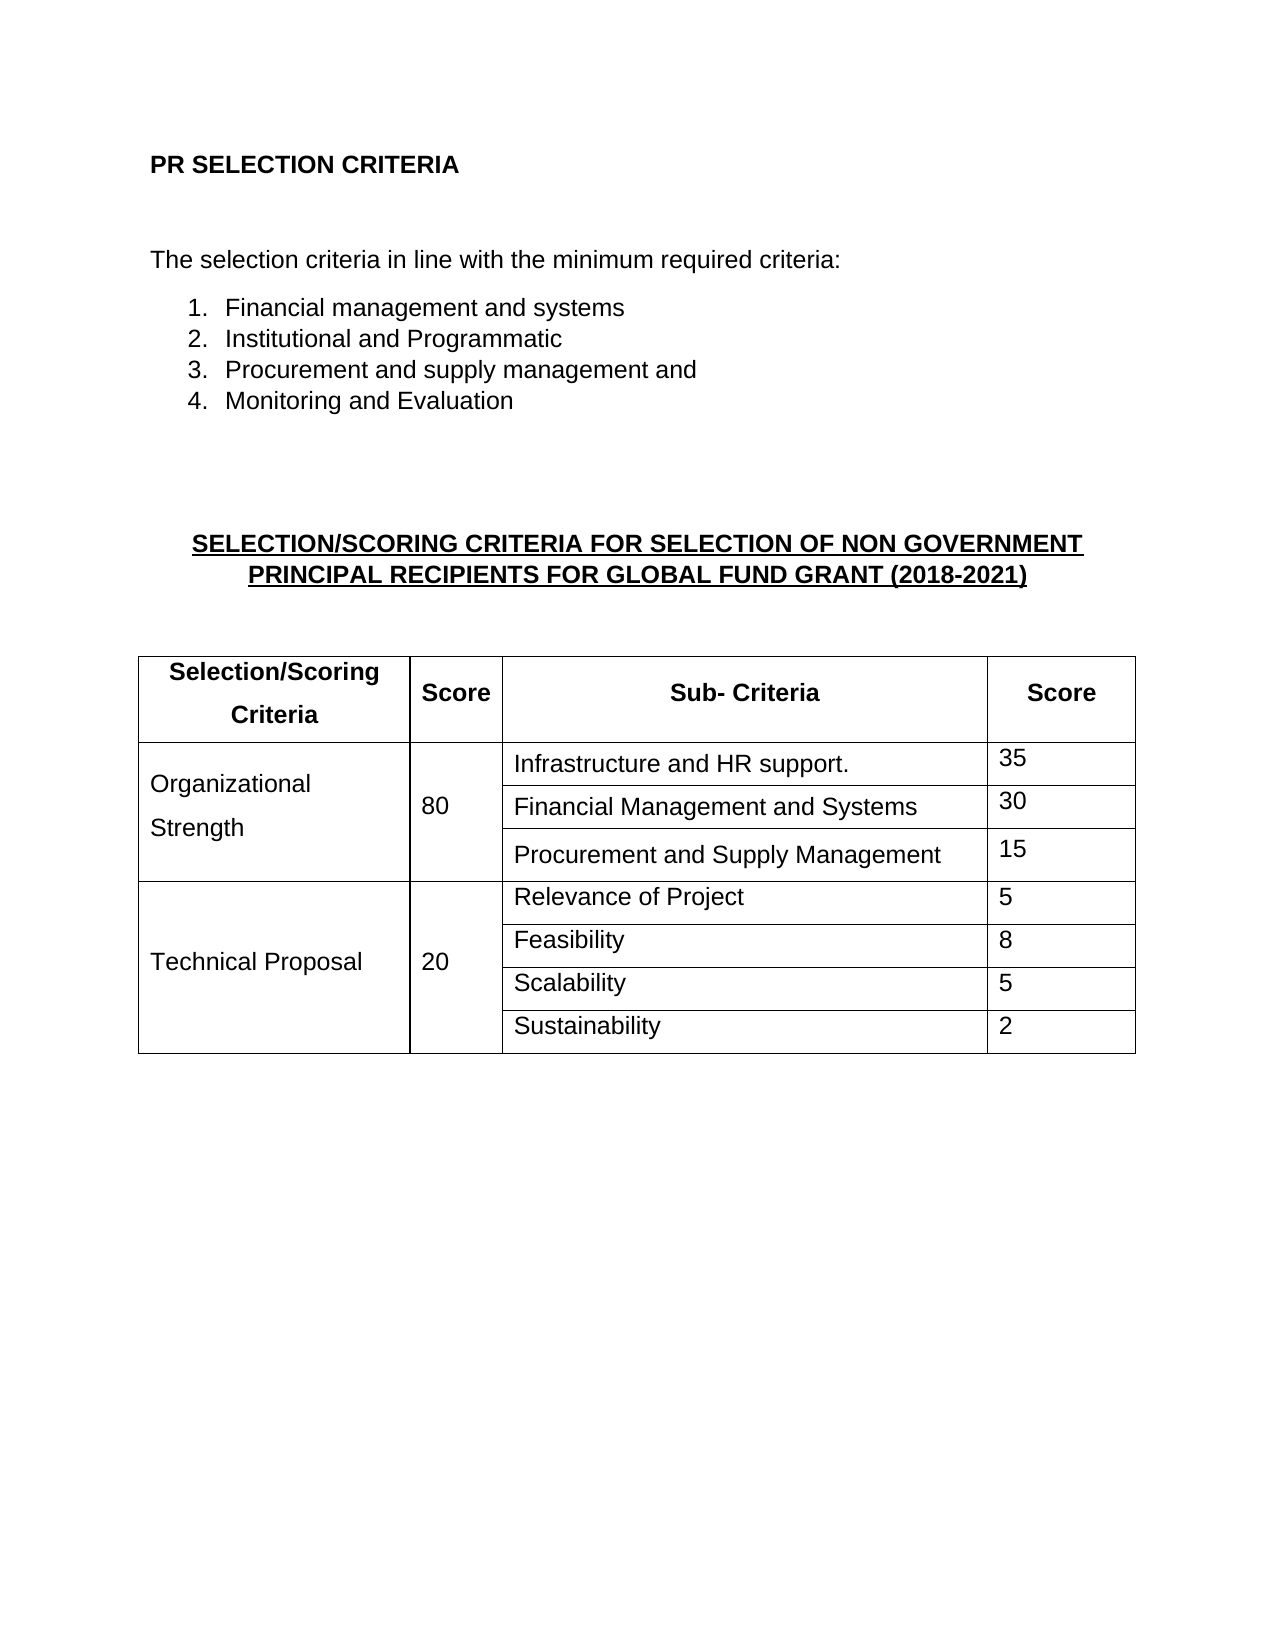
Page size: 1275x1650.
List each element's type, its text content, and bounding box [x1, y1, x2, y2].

table_cell 15 [988, 829, 1135, 881]
table_header Score [988, 657, 1135, 742]
table_cell Scalability [503, 968, 987, 1010]
table_cell 20 [411, 882, 502, 1053]
list Financial management and systems [187, 293, 1125, 322]
table_header Score [411, 657, 502, 742]
table_cell 8 [988, 925, 1135, 967]
table_cell 5 [988, 968, 1135, 1010]
table_cell Procurement and Supply Management [503, 829, 987, 881]
table_cell 5 [988, 882, 1135, 924]
table_cell 80 [411, 743, 502, 881]
table_header Selection/Scoring Criteria [139, 657, 409, 742]
table_cell 35 [988, 743, 1135, 785]
table_cell 30 [988, 786, 1135, 828]
table_header Sub- Criteria [503, 657, 987, 742]
table_cell Feasibility [503, 925, 987, 967]
list Monitoring and Evaluation [187, 386, 1125, 415]
table_cell Infrastructure and HR support. [503, 743, 987, 785]
list Procurement and supply management and [187, 355, 1125, 384]
table_cell Sustainability [503, 1011, 987, 1053]
table_cell Technical Proposal [139, 882, 409, 1053]
list Institutional and Programmatic [187, 324, 1125, 353]
text PR SELECTION CRITERIA [150, 150, 1125, 179]
table_cell Relevance of Project [503, 882, 987, 924]
table_cell Financial Management and Systems [503, 786, 987, 828]
text SELECTION/SCORING CRITERIA FOR SELECTION OF NON GOVERNMENT PRINCIPAL RECIPIENTS FOR GLOBAL FUND GRANT (2018-2021) [150, 529, 1125, 589]
text The selection criteria in line with the minimum required criteria: [150, 245, 1125, 274]
table_cell 2 [988, 1011, 1135, 1053]
table_cell Organizational Strength [139, 743, 409, 881]
